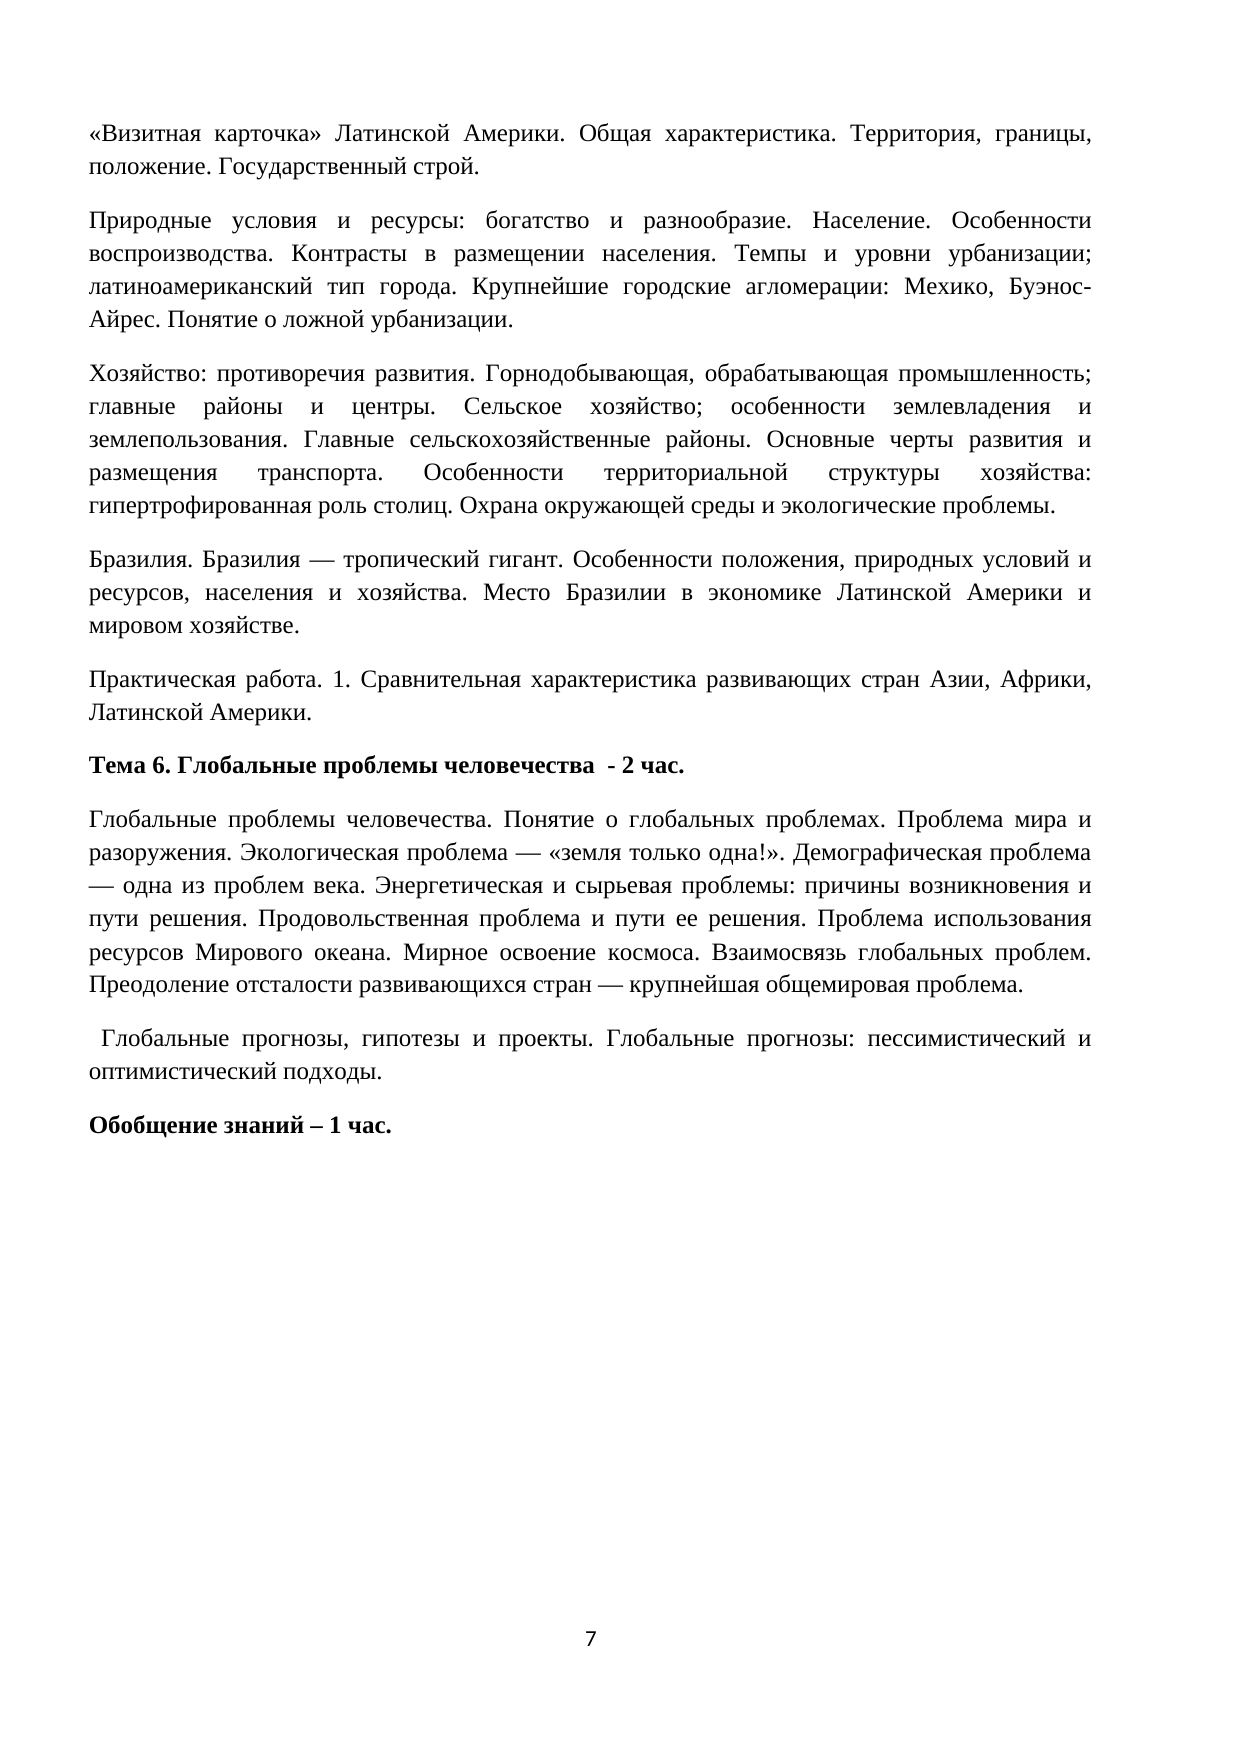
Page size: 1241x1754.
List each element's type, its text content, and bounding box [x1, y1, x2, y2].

text Глобальные проблемы человечества. Понятие о глобальных проблемах. Проблема мира и разоружения. Экологическая проблема — «земля только одна!». Демографическая проблема — одна из проблем века. Энергетическая и сырьевая проблемы: причины возникновения и пути решения. Продовольственная проблема и пути ее решения. Проблема использования ресурсов Мирового океана. Мирное освоение космоса. Взаимосвязь глобальных проблем. Преодоление отсталости развивающихся стран — крупнейшая общемировая проблема. [88, 804, 1093, 998]
text Бразилия. Бразилия — тропический гигант. Особенности положения, природных условий и ресурсов, населения и хозяйства. Место Бразилии в экономике Латинской Америки и мировом хозяйстве. [88, 544, 1093, 639]
text Практическая работа. 1. Сравнительная характеристика развивающих стран Азии, Африки, Латинской Америки. [88, 664, 1093, 726]
text Обобщение знаний – 1 час. [88, 1110, 1093, 1139]
text «Визитная карточка» Латинской Америки. Общая характеристика. Территория, границы, положение. Государственный строй. [88, 118, 1093, 180]
text Глобальные прогнозы, гипотезы и проекты. Глобальные прогнозы: пессимистический и оптимистический подходы. [88, 1023, 1093, 1085]
text Хозяйство: противоречия развития. Горнодобывающая, обрабатывающая промышленность; главные районы и центры. Сельское хозяйство; особенности землевладения и землепользования. Главные сельскохозяйственные районы. Основные черты развития и размещения транспорта. Особенности территориальной структуры хозяйства: гипертрофированная роль столиц. Охрана окружающей среды и экологические проблемы. [88, 358, 1093, 519]
text Природные условия и ресурсы: богатство и разнообразие. Население. Особенности воспроизводства. Контрасты в размещении населения. Темпы и уровни урбанизации; латиноамериканский тип города. Крупнейшие городские агломерации: Мехико, Буэнос-Айрес. Понятие о ложной урбанизации. [88, 205, 1093, 333]
text Тема 6. Глобальные проблемы человечества - 2 час. [88, 751, 1093, 779]
